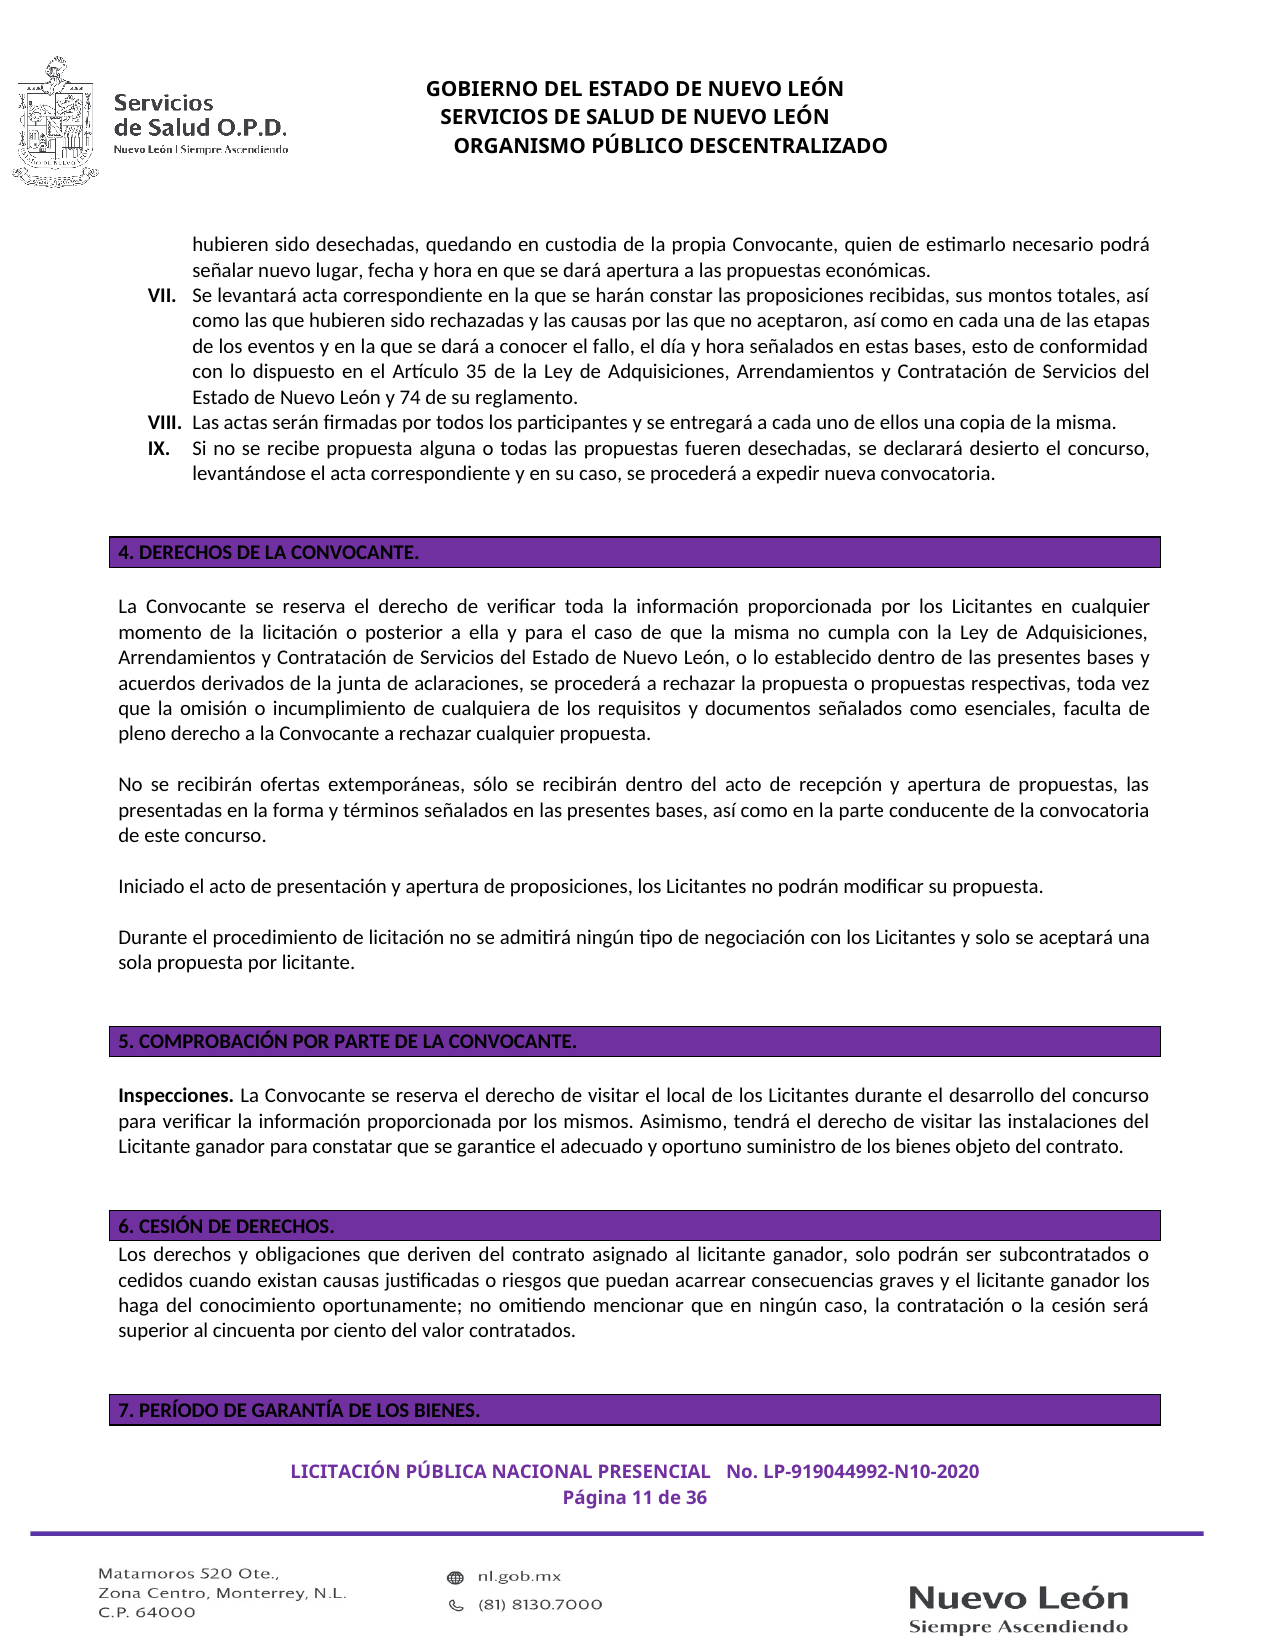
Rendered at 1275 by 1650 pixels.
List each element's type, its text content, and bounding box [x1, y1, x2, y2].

list Si no se recibe propuesta alguna o todas las propuestas fueren desechadas, se declarará desierto el concurso, levantándose el acta correspondiente y en su caso, se procederá a expedir nueva convocatoria. [148, 435, 1152, 486]
text 5. COMPROBACIÓN POR PARTE DE LA CONVOCANTE. [110, 1027, 1160, 1056]
text Durante el procedimiento de licitación no se admitirá ningún tipo de negociación con los Licitantes y solo se aceptará una sola propuesta por licitante. [118, 924, 1152, 975]
text No se recibirán ofertas extemporáneas, sólo se recibirán dentro del acto de recepción y apertura de propuestas, las presentadas en la forma y términos señalados en las presentes bases, así como en la parte conducente de la convocatoria de este concurso. [118, 771, 1152, 848]
text La Convocante se reserva el derecho de verificar toda la información proporcionada por los Licitantes en cualquier momento de la licitación o posterior a ella y para el caso de que la misma no cumpla con la Ley de Adquisiciones, Arrendamientos y Contratación de Servicios del Estado de Nuevo León, o lo establecido dentro de las presentes bases y acuerdos derivados de la junta de aclaraciones, se procederá a rechazar la propuesta o propuestas respectivas, toda vez que la omisión o incumplimiento de cualquiera de los requisitos y documentos señalados como esenciales, faculta de pleno derecho a la Convocante a rechazar cualquier propuesta. [118, 593, 1152, 746]
text 4. DERECHOS DE LA CONVOCANTE. [110, 538, 1160, 567]
text 7. PERÍODO DE GARANTÍA DE LOS BIENES. [110, 1395, 1160, 1424]
text 6. CESIÓN DE DERECHOS. [110, 1211, 1160, 1240]
text Iniciado el acto de presentación y apertura de proposiciones, los Licitantes no podrán modificar su propuesta. [118, 873, 1152, 898]
list Se levantará acta correspondiente en la que se harán constar las proposiciones recibidas, sus montos totales, así como las que hubieren sido rechazadas y las causas por las que no aceptaron, así como en cada una de las etapas de los eventos y en la que se dará a conocer el fallo, el día y hora señalados en estas bases, esto de conformidad con lo dispuesto en el Artículo 35 de la Ley de Adquisiciones, Arrendamientos y Contratación de Servicios del Estado de Nuevo León y 74 de su reglamento. [148, 282, 1152, 409]
text Inspecciones. La Convocante se reserva el derecho de visitar el local de los Licitantes durante el desarrollo del concurso para verificar la información proporcionada por los mismos. Asimismo, tendrá el derecho de visitar las instalaciones del Licitante ganador para constatar que se garantice el adecuado y oportuno suministro de los bienes objeto del contrato. [118, 1083, 1152, 1159]
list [148, 231, 1152, 282]
list Las actas serán firmadas por todos los participantes y se entregará a cada uno de ellos una copia de la misma. [148, 409, 1152, 435]
text Los derechos y obligaciones que deriven del contrato asignado al licitante ganador, solo podrán ser subcontratados o cedidos cuando existan causas justificadas o riesgos que puedan acarrear consecuencias graves y el licitante ganador los haga del conocimiento oportunamente; no omitiendo mencionar que en ningún caso, la contratación o la cesión será superior al cincuenta por ciento del valor contratados. [118, 1241, 1152, 1343]
picture [25, 1526, 1204, 1639]
picture [0, 0, 323, 244]
